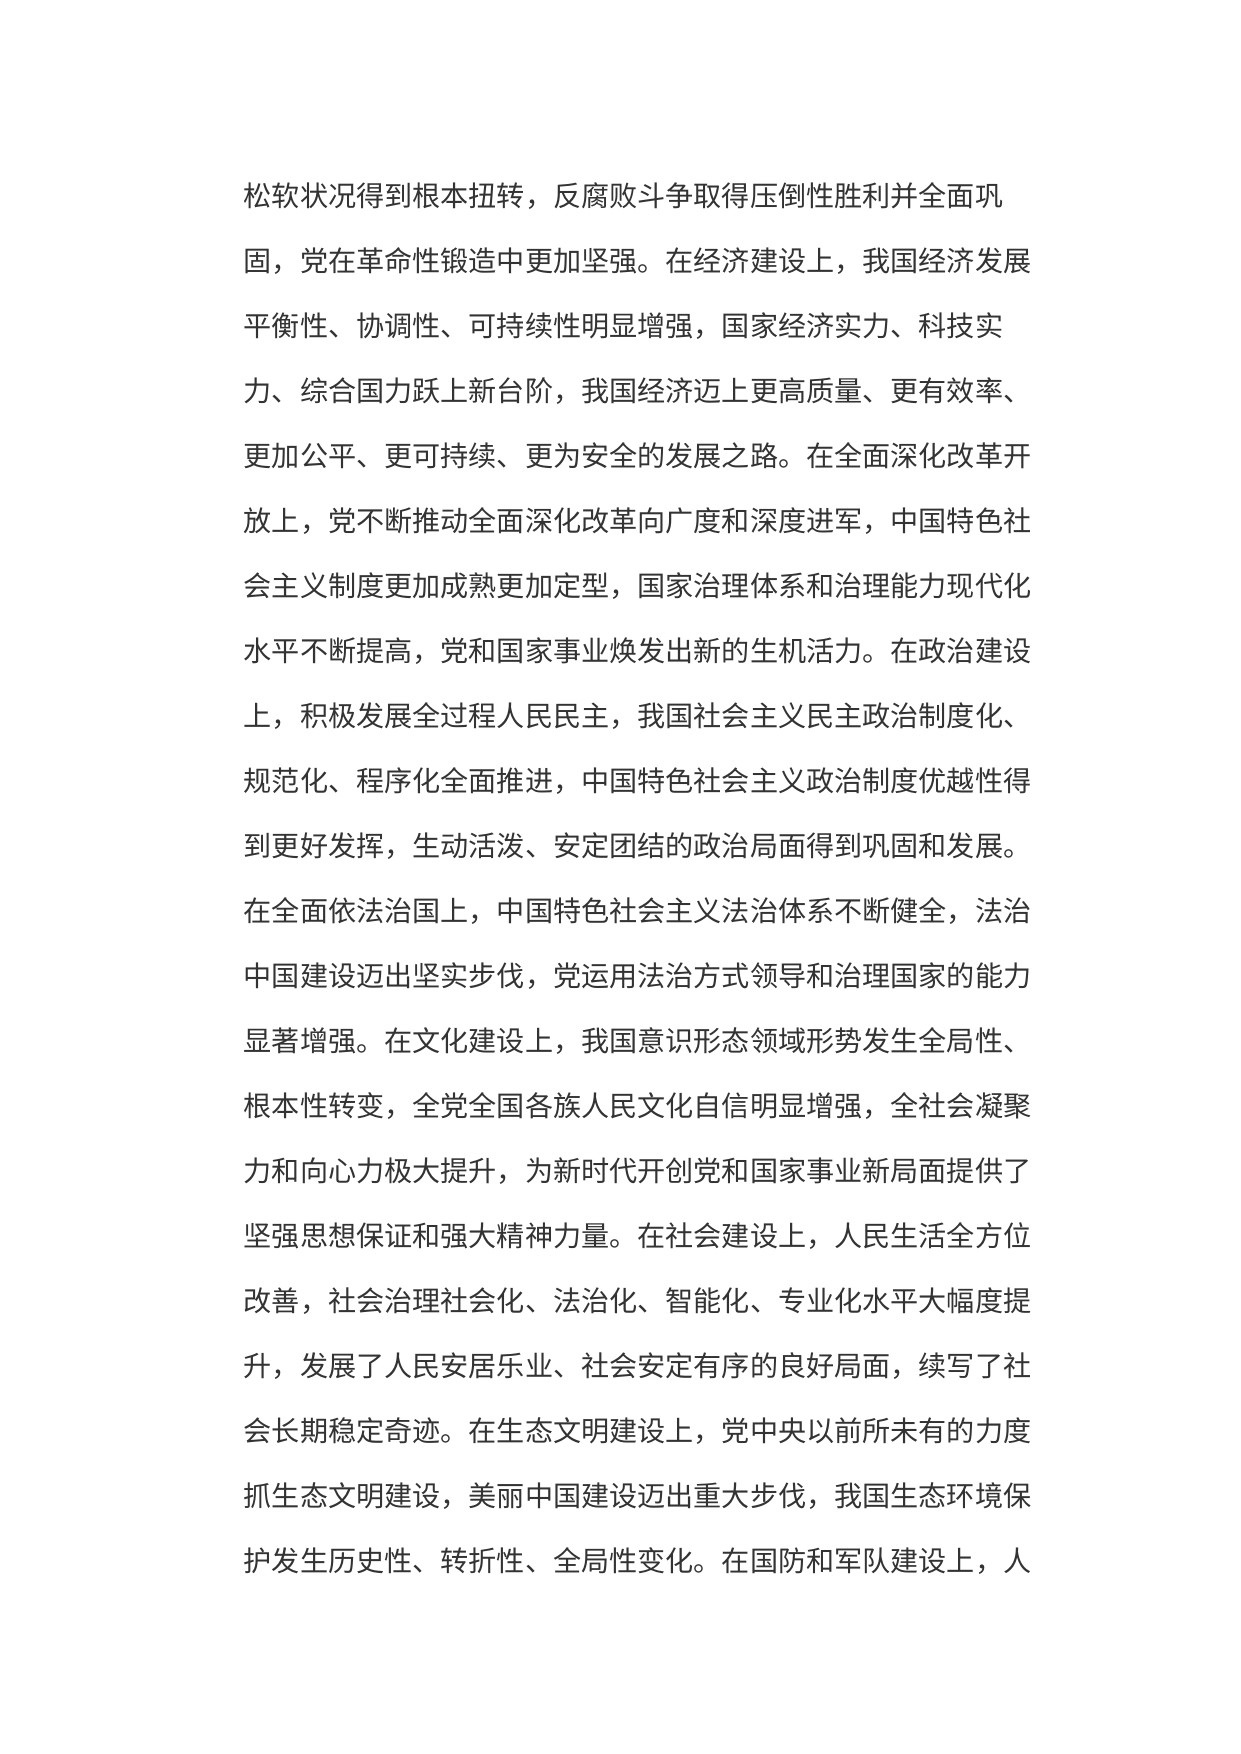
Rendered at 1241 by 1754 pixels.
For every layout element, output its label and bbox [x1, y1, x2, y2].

text [243, 162, 1053, 1592]
